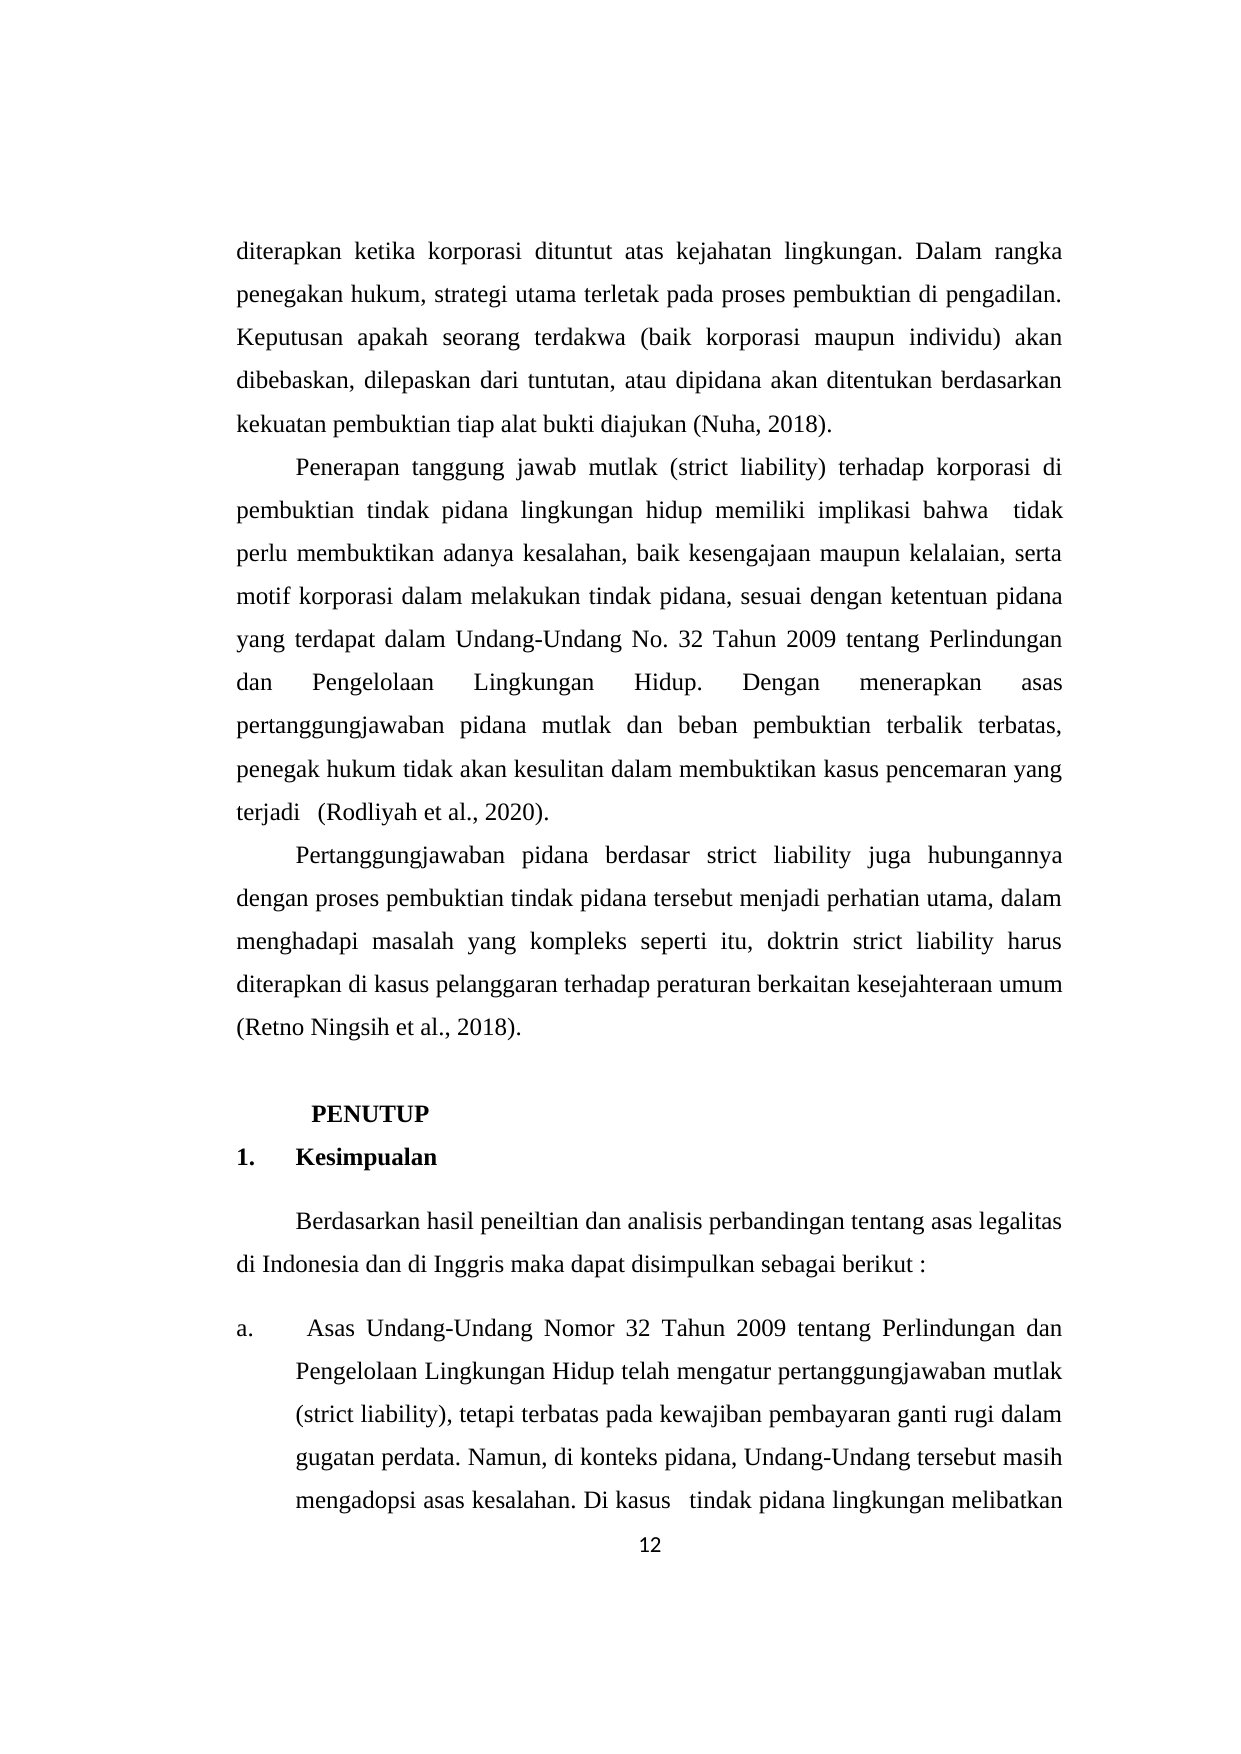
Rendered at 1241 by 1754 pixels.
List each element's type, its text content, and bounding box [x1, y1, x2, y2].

text Pertanggungjawaban pidana berdasar strict liability juga hubungannya dengan proses pembuktian tindak pidana tersebut menjadi perhatian utama, dalam menghadapi masalah yang kompleks seperti itu, doktrin strict liability harus diterapkan di kasus pelanggaran terhadap peraturan berkaitan kesejahteraan umum (Retno Ningsih et al., 2018). [236, 840, 1063, 1041]
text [236, 236, 1063, 437]
text Berdasarkan hasil peneiltian dan analisis perbandingan tentang asas legalitas di Indonesia dan di Inggris maka dapat disimpulkan sebagai berikut : [236, 1206, 1063, 1278]
subtitle PENUTUP [236, 1099, 1063, 1127]
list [236, 1313, 1063, 1514]
text Penerapan tanggung jawab mutlak (strict liability) terhadap korporasi di pembuktian tindak pidana lingkungan hidup memiliki implikasi bahwa “tidak perlu membuktikan adanya kesalahan, baik kesengajaan maupun kelalaian, serta motif korporasi dalam melakukan tindak pidana, sesuai dengan ketentuan pidana yang terdapat dalam Undang-Undang No. 32 Tahun 2009 tentang Perlindungan dan Pengelolaan Lingkungan Hidup. Dengan menerapkan asas pertanggungjawaban pidana mutlak dan beban pembuktian terbalik terbatas, penegak hukum tidak akan kesulitan dalam membuktikan kasus pencemaran yang terjadi” (Rodliyah et al., 2020). [236, 452, 1063, 826]
list Kesimpualan [236, 1142, 1063, 1171]
